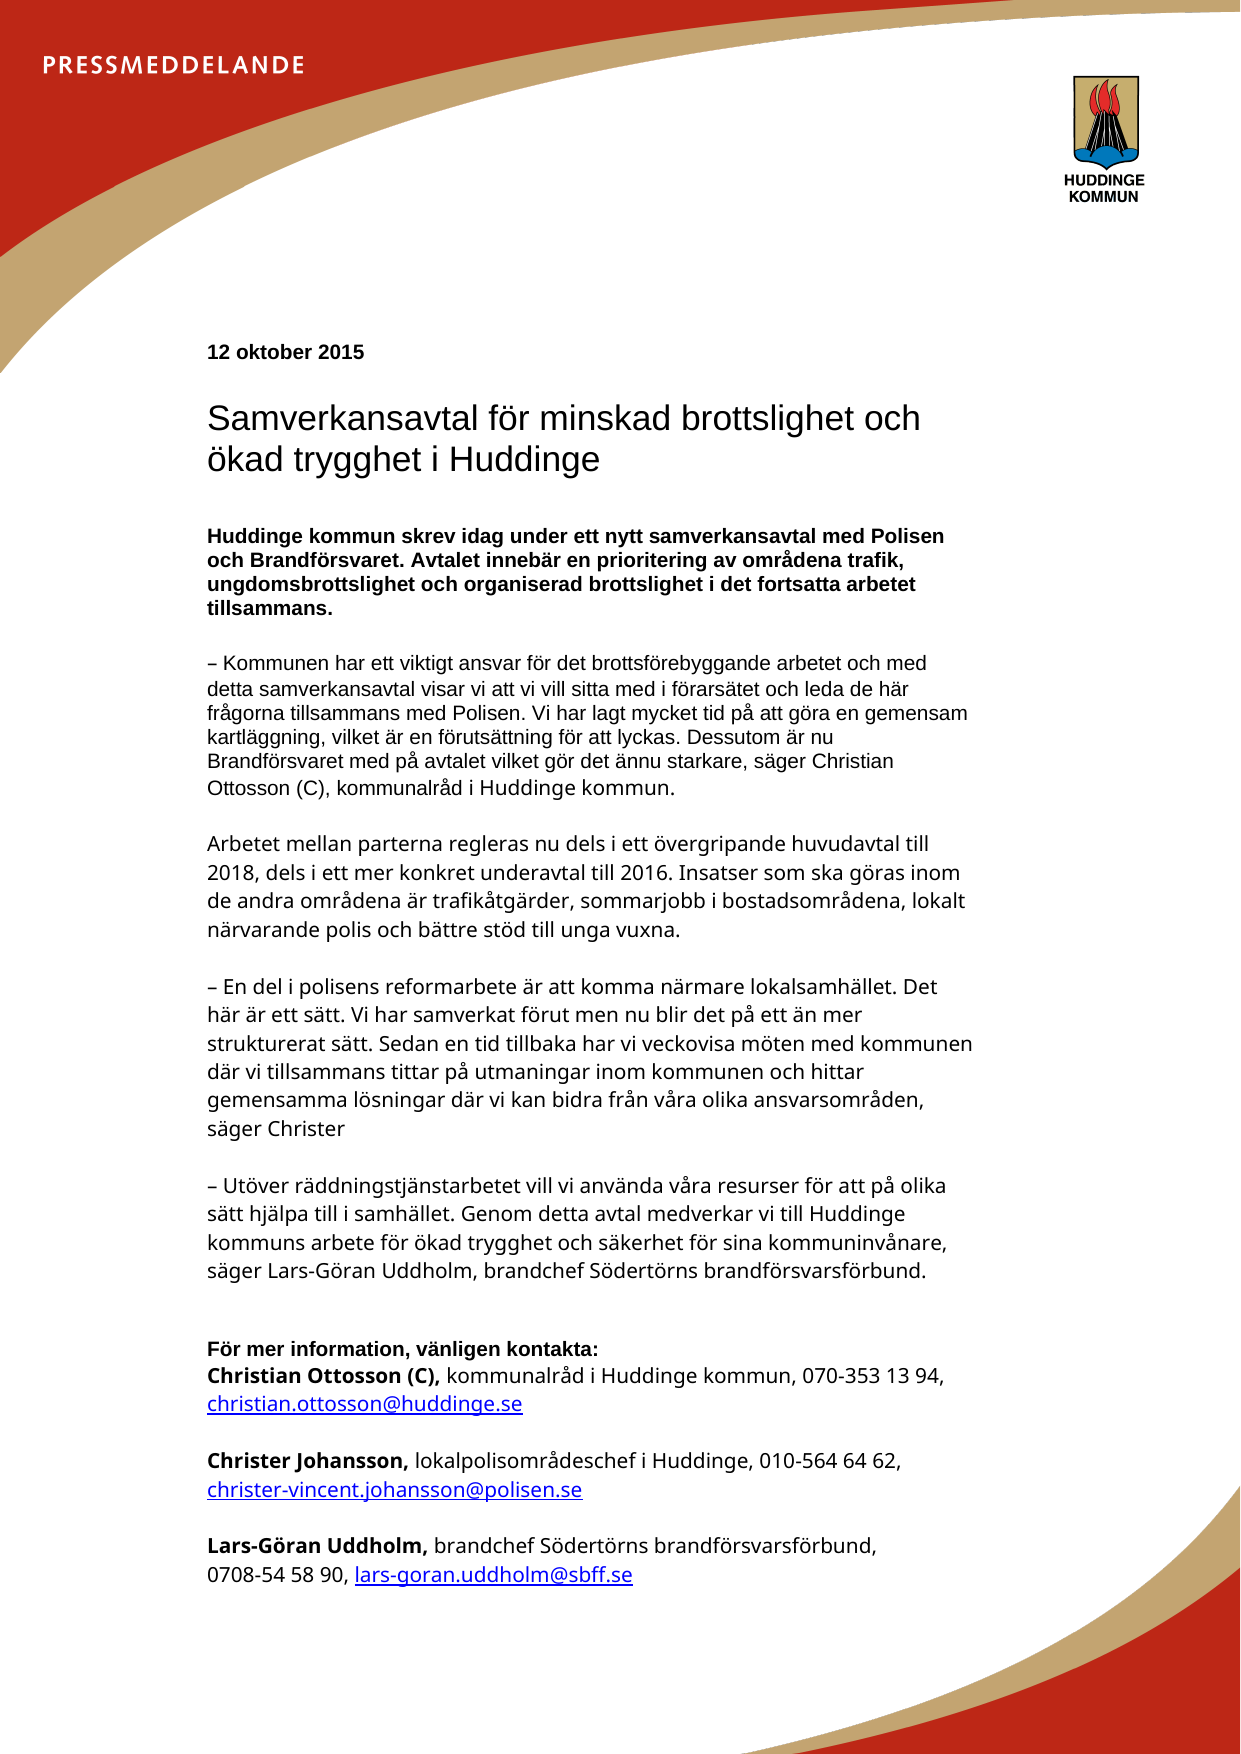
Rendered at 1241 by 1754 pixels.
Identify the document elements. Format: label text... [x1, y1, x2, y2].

text Arbetet mellan parterna regleras nu dels i ett övergripande huvudavtal till 2018, dels i ett mer konkret underavtal till 2016. Insatser som ska göras inom de andra områdena är trafikåtgärder, sommarjobb i bostadsområdena, lokalt närvarande polis och bättre stöd till unga vuxna. [207, 829, 975, 943]
text Christer Johansson, lokalpolisområdeschef i Huddinge, 010-564 64 62, [207, 1446, 975, 1475]
text Huddinge kommun skrev idag under ett nytt samverkansavtal med Polisen och Brandförsvaret. Avtalet innebär en prioritering av områdena trafik, ungdomsbrottslighet och organiserad brottslighet i det fortsatta arbetet tillsammans. [207, 524, 975, 620]
text – Kommunen har ett viktigt ansvar för det brottsförebyggande arbetet och med detta samverkansavtal visar vi att vi vill sitta med i förarsätet och leda de här frågorna tillsammans med Polisen. Vi har lagt mycket tid på att göra en gemensam kartläggning, vilket är en förutsättning för att lyckas. Dessutom är nu Brandförsvaret med på avtalet vilket gör det ännu starkare, säger Christian Ottosson (C), kommunalråd i Huddinge kommun. [207, 648, 975, 801]
text 12 oktober 2015 [207, 339, 975, 363]
picture [0, 0, 1241, 373]
text 0708-54 58 90, lars-goran.uddholm@sbff.se [207, 1560, 975, 1588]
picture [740, 1485, 1241, 1754]
text – Utöver räddningstjänstarbetet vill vi använda våra resurser för att på olika sätt hjälpa till i samhället. Genom detta avtal medverkar vi till Huddinge kommuns arbete för ökad trygghet och säkerhet för sina kommuninvånare, säger Lars-Göran Uddholm, brandchef Södertörns brandförsvarsförbund. [207, 1171, 975, 1284]
text Samverkansavtal för minskad brottslighet och ökad trygghet i Huddinge [207, 397, 975, 478]
text Christian Ottosson (C), kommunalråd i Huddinge kommun, 070-353 13 94, christian.ottosson@huddinge.se [207, 1361, 975, 1418]
text Lars-Göran Uddholm, brandchef Södertörns brandförsvarsförbund, [207, 1532, 975, 1560]
text För mer information, vänligen kontakta: [207, 1337, 975, 1361]
text christer-vincent.johansson@polisen.se [207, 1475, 975, 1503]
text – En del i polisens reformarbete är att komma närmare lokalsamhället. Det här är ett sätt. Vi har samverkat förut men nu blir det på ett än mer strukturerat sätt. Sedan en tid tillbaka har vi veckovisa möten med kommunen där vi tillsammans tittar på utmaningar inom kommunen och hittar gemensamma lösningar där vi kan bidra från våra olika ansvarsområden, säger Christer [207, 972, 975, 1142]
